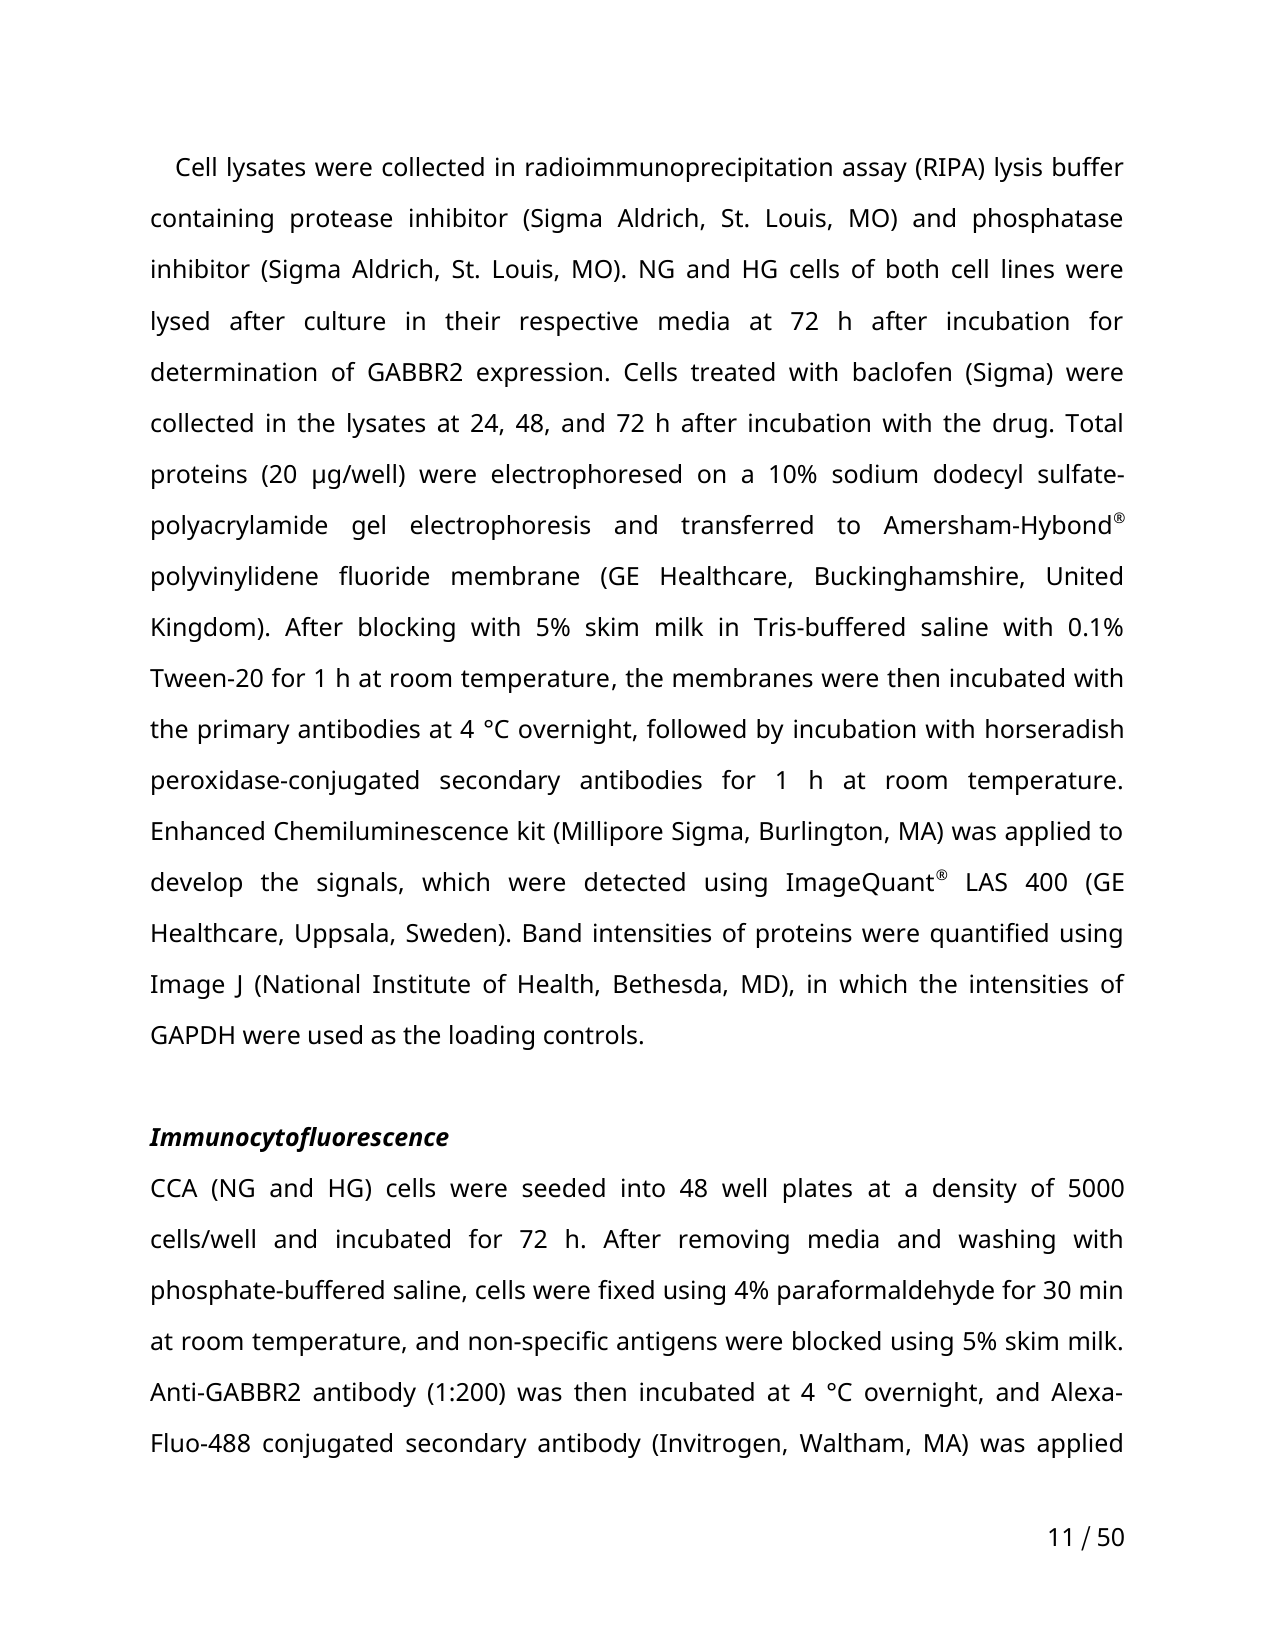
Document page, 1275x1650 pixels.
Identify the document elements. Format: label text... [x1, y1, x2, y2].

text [150, 1171, 1125, 1460]
text Immunocytofluorescence [150, 1120, 1125, 1154]
text Cell lysates were collected in radioimmunoprecipitation assay (RIPA) lysis buffer containing protease inhibitor (Sigma Aldrich, St. Louis, MO) and phosphatase inhibitor (Sigma Aldrich, St. Louis, MO). NG and HG cells of both cell lines were lysed after culture in their respective media at 72 h after incubation for determination of GABBR2 expression. Cells treated with baclofen (Sigma) were collected in the lysates at 24, 48, and 72 h after incubation with the drug. Total proteins (20 μg/well) were electrophoresed on a 10% sodium dodecyl sulfate-polyacrylamide gel electrophoresis and transferred to Amersham-Hybond® polyvinylidene fluoride membrane (GE Healthcare, Buckinghamshire, United Kingdom). After blocking with 5% skim milk in Tris-buffered saline with 0.1% Tween-20 for 1 h at room temperature, the membranes were then incubated with the primary antibodies at 4 °C overnight, followed by incubation with horseradish peroxidase-conjugated secondary antibodies for 1 h at room temperature. Enhanced Chemiluminescence kit (Millipore Sigma, Burlington, MA) was applied to develop the signals, which were detected using ImageQuant® LAS 400 (GE Healthcare, Uppsala, Sweden). Band intensities of proteins were quantified using Image J (National Institute of Health, Bethesda, MD), in which the intensities of GAPDH were used as the loading controls. [150, 150, 1125, 1052]
